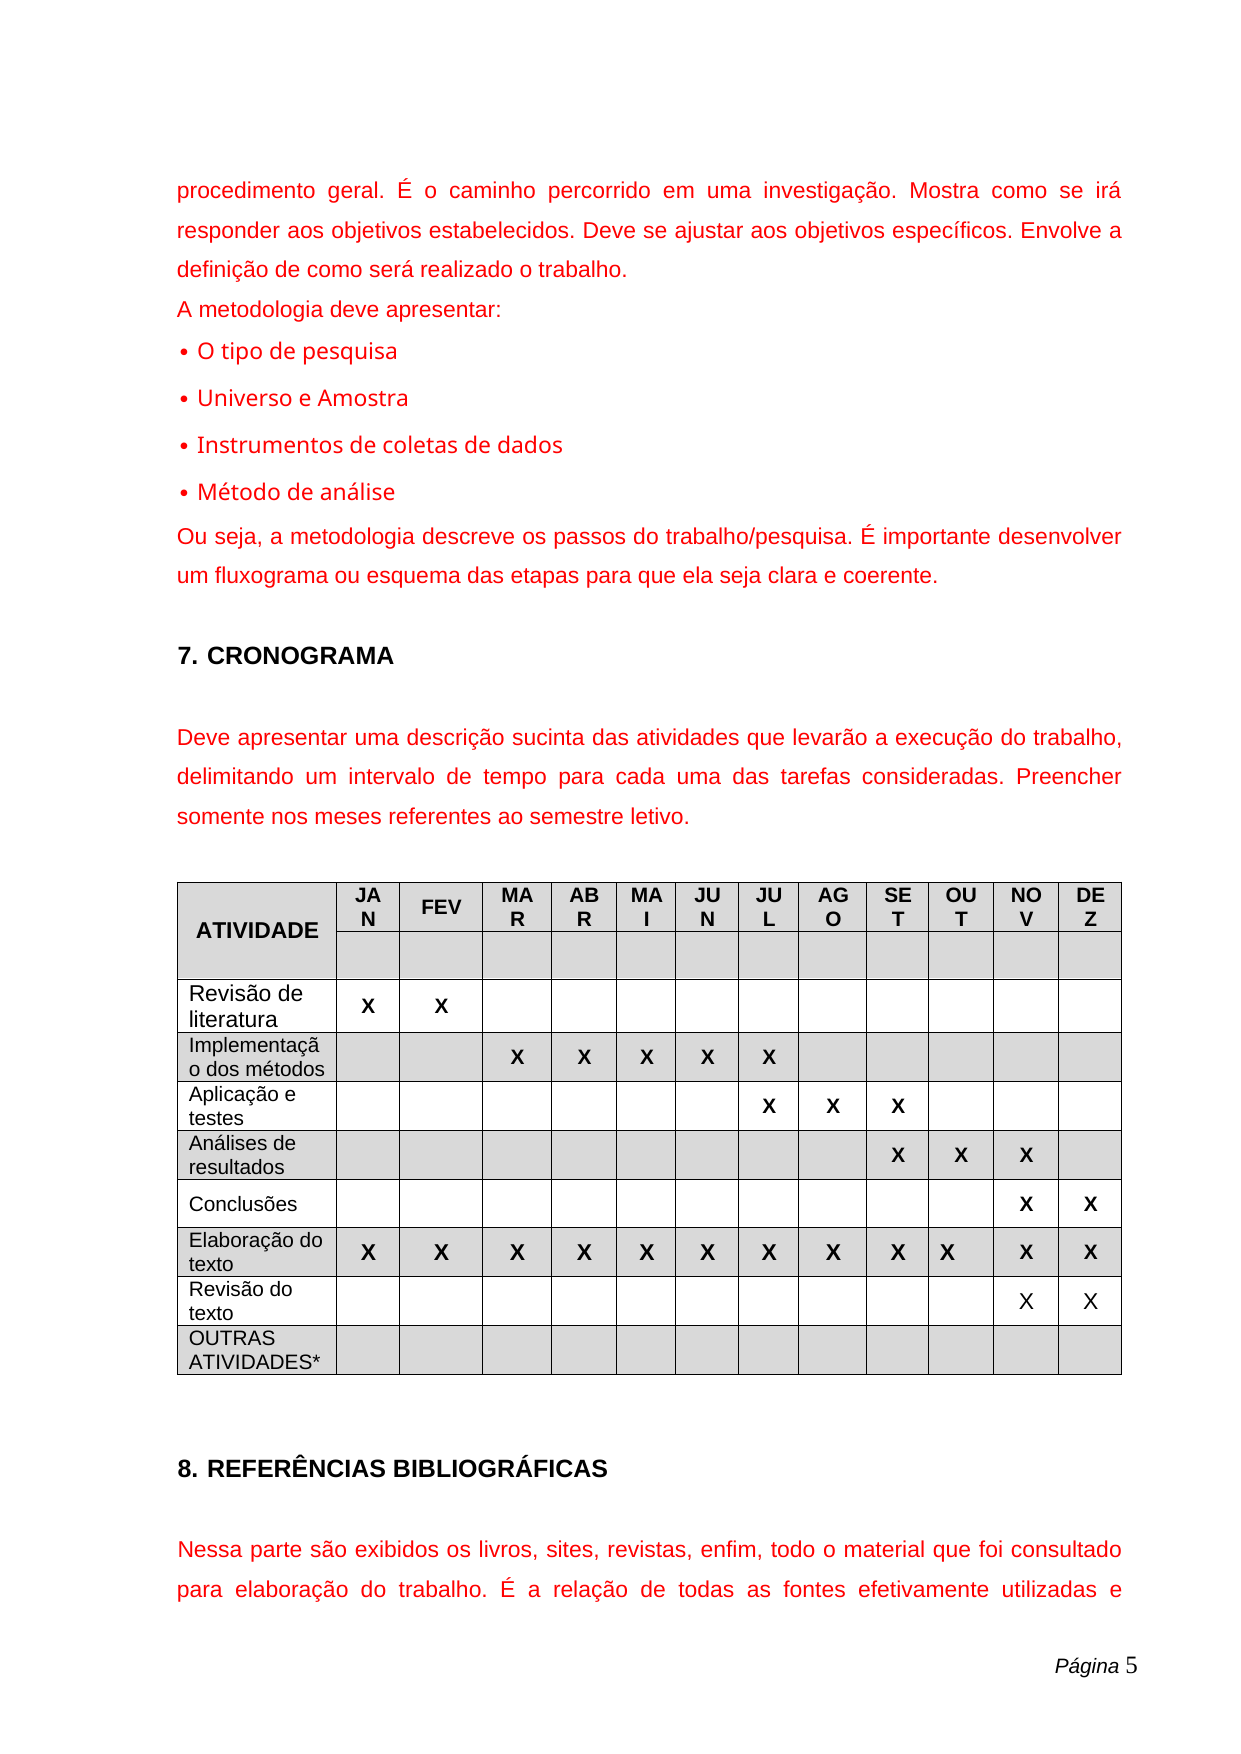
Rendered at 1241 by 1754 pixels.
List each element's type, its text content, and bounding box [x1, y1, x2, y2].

table_cell X [739, 1228, 798, 1276]
table_cell [617, 1180, 675, 1227]
table_header JUN [676, 883, 738, 931]
table_cell X [799, 1082, 866, 1130]
table_cell X [867, 1228, 928, 1276]
text Ou seja, a metodologia descreve os passos do trabalho/pesquisa. É importante desenvolver um fluxograma ou esquema das etapas para que ela seja clara e coerente. [177, 523, 1123, 588]
text A metodologia deve apresentar: [177, 296, 1123, 322]
text Deve apresentar uma descrição sucinta das atividades que levarão a execução do trabalho, delimitando um intervalo de tempo para cada uma das tarefas consideradas. Preencher somente nos meses referentes ao semestre letivo. [177, 724, 1123, 829]
table_cell X [617, 1033, 675, 1081]
table_cell [676, 1082, 738, 1130]
table_cell X [337, 980, 399, 1032]
list CRONOGRAMA [177, 641, 1124, 670]
table_cell [617, 1082, 675, 1130]
table_header DEZ [1059, 883, 1121, 931]
table_cell Aplicação e testes [178, 1082, 336, 1130]
table_cell X [867, 1131, 928, 1179]
table_cell [929, 980, 993, 1032]
table_cell [994, 1082, 1058, 1130]
table_cell [483, 980, 551, 1032]
table_cell [867, 932, 928, 978]
table_cell [799, 1326, 866, 1374]
table_cell X [1059, 1180, 1121, 1227]
table_cell [1059, 1082, 1121, 1130]
table_cell [929, 1180, 993, 1227]
table_cell [739, 932, 798, 978]
table_cell [739, 980, 798, 1032]
table_cell [929, 1326, 993, 1374]
table_cell [676, 1180, 738, 1227]
table_cell X [483, 1033, 551, 1081]
table_cell [400, 1131, 482, 1179]
table_cell [799, 1277, 866, 1325]
table_cell [1059, 1326, 1121, 1374]
table_cell [483, 1326, 551, 1374]
table_cell X [994, 1228, 1058, 1276]
table_cell X [994, 1131, 1058, 1179]
table_cell X [337, 1228, 399, 1276]
table_cell [867, 1326, 928, 1374]
table_cell [552, 980, 616, 1032]
table_cell [337, 1131, 399, 1179]
table_cell [867, 1277, 928, 1325]
table_cell X [1059, 1277, 1121, 1325]
table_cell Análises de resultados [178, 1131, 336, 1179]
table_cell [617, 980, 675, 1032]
table_cell [676, 1326, 738, 1374]
table_header ABR [552, 883, 616, 931]
table_cell X [617, 1228, 675, 1276]
table_cell [552, 1131, 616, 1179]
table_cell X [676, 1033, 738, 1081]
table_cell [617, 1326, 675, 1374]
table_cell [799, 1033, 866, 1081]
table_header JUL [739, 883, 798, 931]
table_header ATIVIDADE [178, 883, 336, 978]
table_header OUT [929, 883, 993, 931]
table_cell [337, 1033, 399, 1081]
table_cell [994, 980, 1058, 1032]
table_cell [337, 1180, 399, 1227]
table_cell X [994, 1180, 1058, 1227]
table_cell [994, 1033, 1058, 1081]
table_cell [1059, 980, 1121, 1032]
table_cell [676, 932, 738, 978]
table_header AGO [799, 883, 866, 931]
table_cell Revisão de literatura [178, 980, 336, 1032]
table_header MAI [617, 883, 675, 931]
table_cell [483, 1082, 551, 1130]
table_cell [799, 932, 866, 978]
list REFERÊNCIAS BIBLIOGRÁFICAS [177, 1454, 1124, 1483]
table_cell [739, 1131, 798, 1179]
table_cell Conclusões [178, 1180, 336, 1227]
table_cell [483, 1131, 551, 1179]
table_cell [799, 980, 866, 1032]
table_cell [676, 1131, 738, 1179]
table_cell X [552, 1033, 616, 1081]
table_cell [929, 1277, 993, 1325]
table_header JAN [337, 883, 399, 931]
table_cell [337, 1277, 399, 1325]
table_cell [400, 1277, 482, 1325]
table_cell [483, 1277, 551, 1325]
table_cell X [867, 1082, 928, 1130]
table_cell [552, 932, 616, 978]
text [177, 177, 1123, 282]
table_cell [483, 932, 551, 978]
table_cell [552, 1277, 616, 1325]
table_cell [676, 1277, 738, 1325]
table_cell X [799, 1228, 866, 1276]
table_cell [617, 932, 675, 978]
table_cell [617, 1131, 675, 1179]
table_cell [676, 980, 738, 1032]
table_cell X [739, 1082, 798, 1130]
table_cell [552, 1082, 616, 1130]
table_cell [400, 932, 482, 978]
table_cell X [483, 1228, 551, 1276]
table_cell [739, 1326, 798, 1374]
table_cell Revisão do texto [178, 1277, 336, 1325]
table_cell X [1059, 1228, 1121, 1276]
table_cell [929, 932, 993, 978]
table_cell X [676, 1228, 738, 1276]
table_cell OUTRAS ATIVIDADES* [178, 1326, 336, 1374]
table_cell [337, 1326, 399, 1374]
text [177, 1536, 1123, 1602]
table_cell [739, 1180, 798, 1227]
table_cell [400, 1033, 482, 1081]
table_header MAR [483, 883, 551, 931]
table_cell [552, 1326, 616, 1374]
table_cell X [552, 1228, 616, 1276]
table_cell [337, 1082, 399, 1130]
table_cell X [994, 1277, 1058, 1325]
table_cell [929, 1082, 993, 1130]
table_cell [1059, 1131, 1121, 1179]
table_cell Implementação dos métodos [178, 1033, 336, 1081]
table_cell [994, 1326, 1058, 1374]
table_cell X [400, 1228, 482, 1276]
table_cell [739, 1277, 798, 1325]
table_cell [1059, 932, 1121, 978]
table_cell [799, 1131, 866, 1179]
table_cell [337, 932, 399, 978]
table_cell [400, 1180, 482, 1227]
table_cell [867, 980, 928, 1032]
table_cell X [739, 1033, 798, 1081]
table_cell X [400, 980, 482, 1032]
table_cell X [929, 1228, 993, 1276]
table_cell [483, 1180, 551, 1227]
table_cell [400, 1326, 482, 1374]
table_cell [867, 1033, 928, 1081]
table_cell X [929, 1131, 993, 1179]
table_cell [799, 1180, 866, 1227]
table_cell [994, 932, 1058, 978]
table_header NOV [994, 883, 1058, 931]
table_cell [400, 1082, 482, 1130]
table_cell [552, 1180, 616, 1227]
table_header FEV [400, 883, 482, 931]
table_cell Elaboração do texto [178, 1228, 336, 1276]
table_cell [1059, 1033, 1121, 1081]
table_cell [929, 1033, 993, 1081]
table_cell [617, 1277, 675, 1325]
table_cell [867, 1180, 928, 1227]
table_header SET [867, 883, 928, 931]
